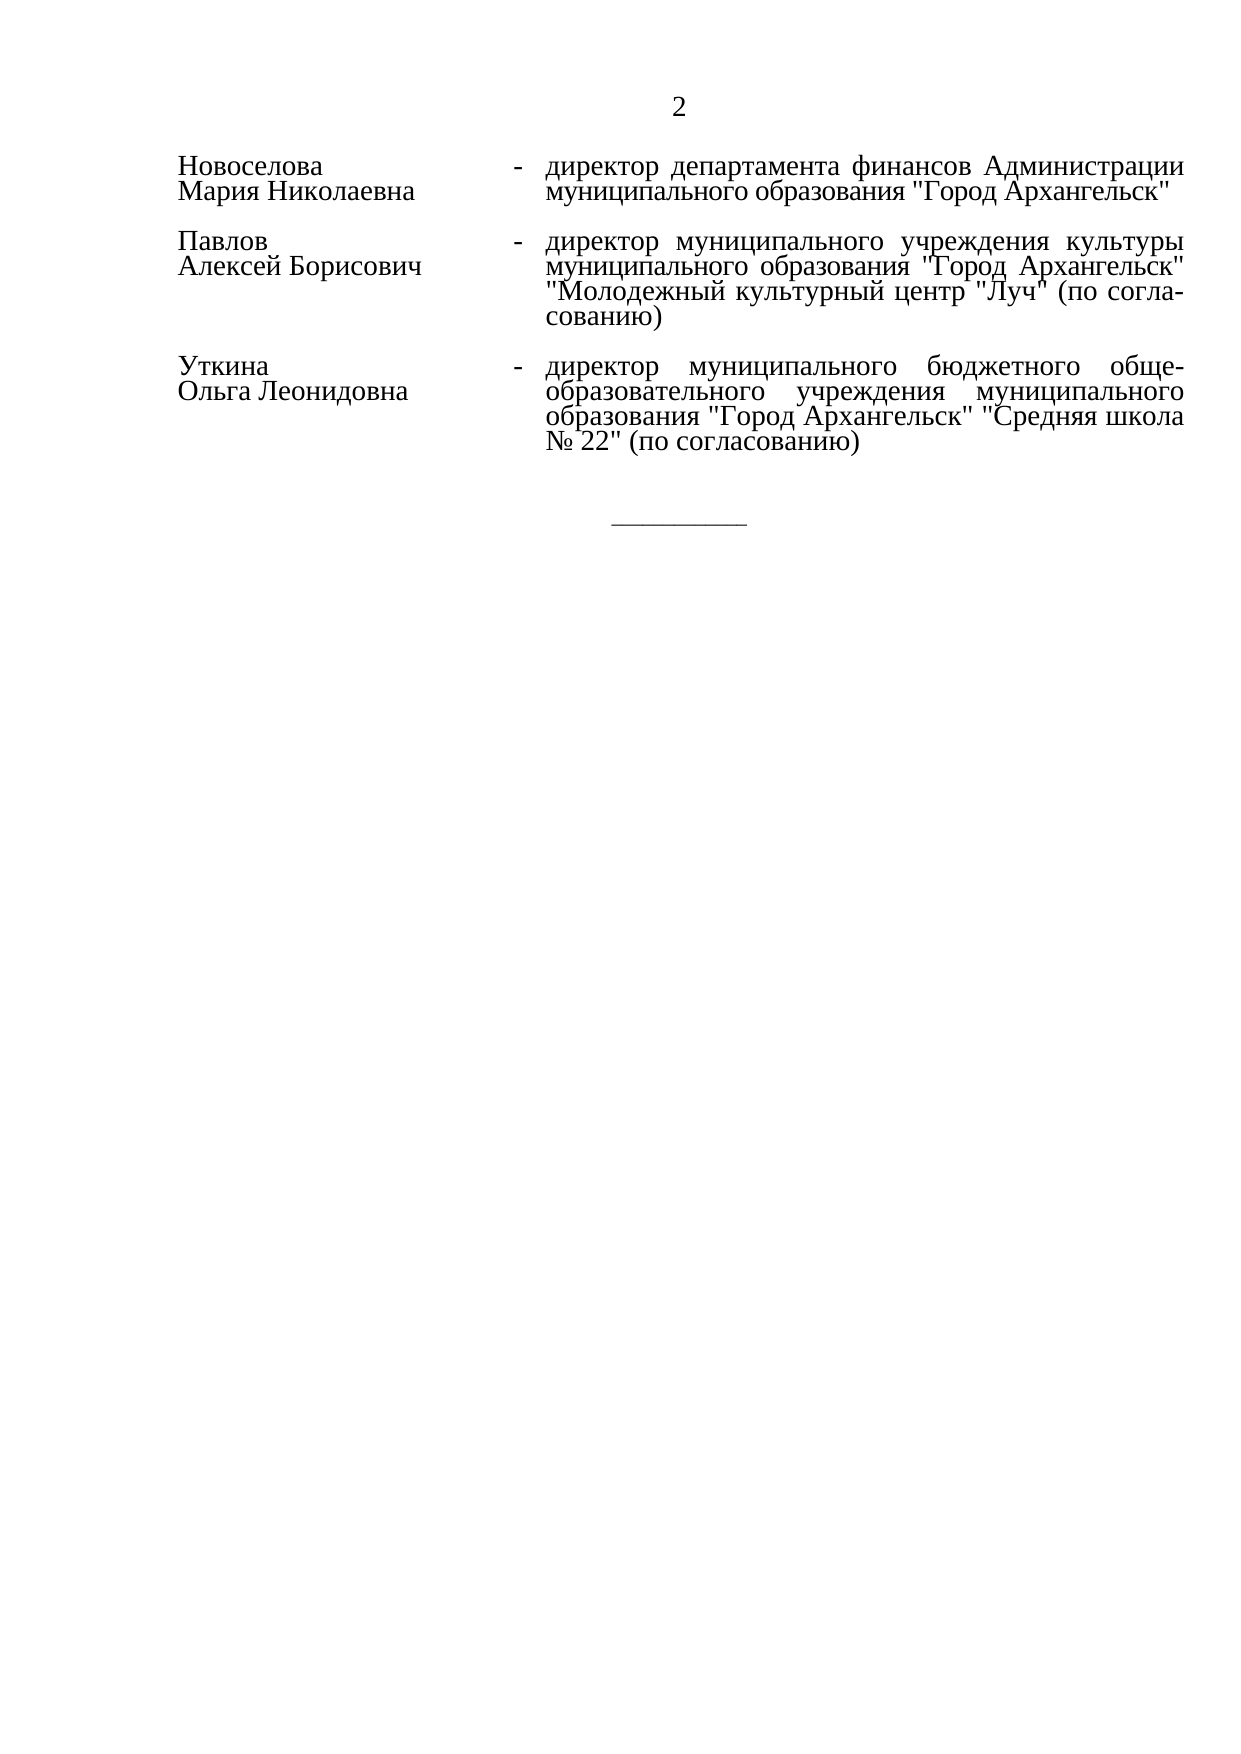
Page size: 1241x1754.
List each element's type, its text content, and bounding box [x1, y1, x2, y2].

text _____________ [177, 504, 1181, 528]
table_header - [502, 156, 534, 231]
table_header директор департамента финансов Администрации муниципального образования "Город Архангельск" [534, 156, 1196, 231]
table_cell директор муниципального бюджетного обще-образовательного учреждения муниципального образования "Город Архангельск" "Средняя школа № 22" (по согласованию) [534, 356, 1196, 456]
table_cell Павлов Алексей Борисович [166, 231, 502, 356]
table_cell директор муниципального учреждения культуры муниципального образования "Город Архангельск" "Молодежный культурный центр "Луч" (по согла-сованию) [534, 231, 1196, 356]
table_cell - [502, 231, 534, 356]
text 2 [177, 89, 1181, 122]
table_cell - [502, 356, 534, 456]
table_cell Уткина Ольга Леонидовна [166, 356, 502, 456]
table_header Новоселова Мария Николаевна [166, 156, 502, 231]
